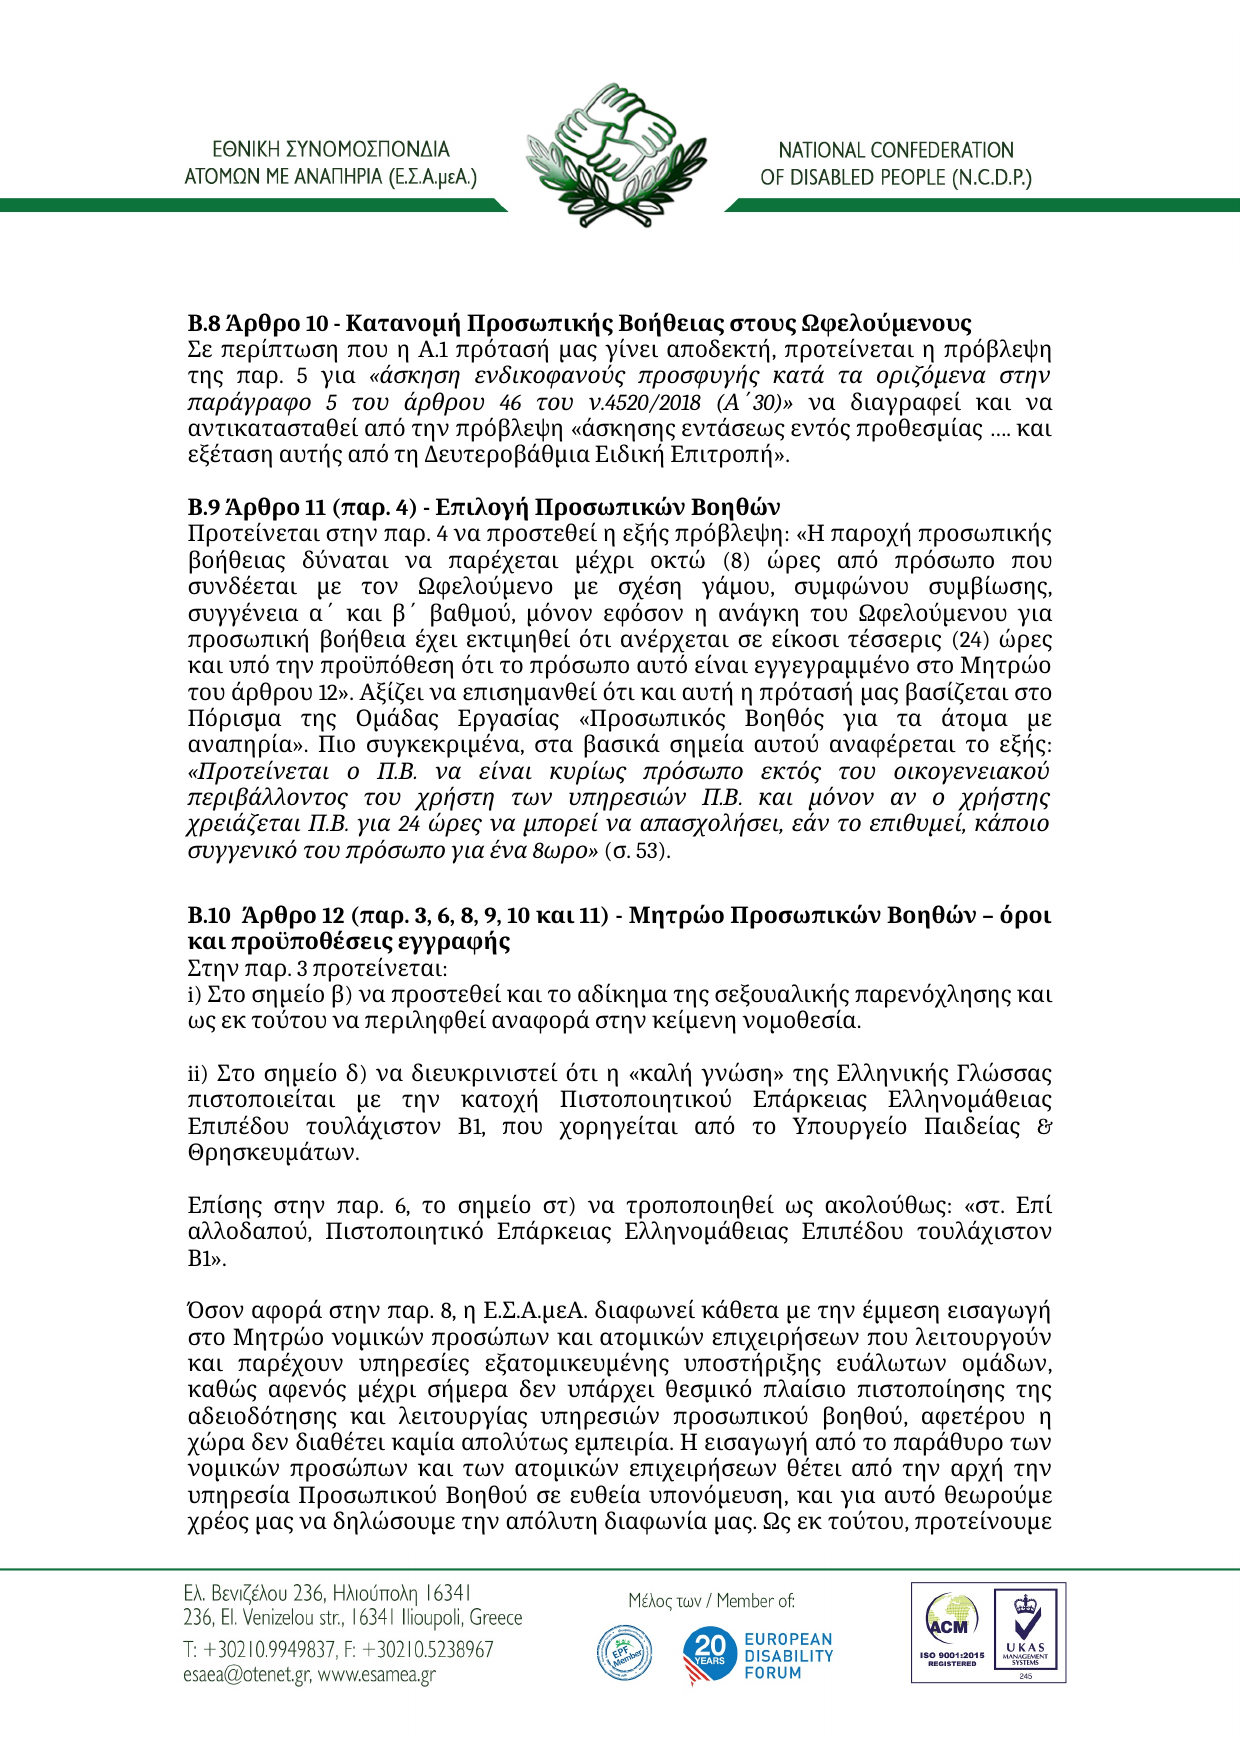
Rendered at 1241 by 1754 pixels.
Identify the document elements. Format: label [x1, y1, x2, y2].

picture [0, 29, 1240, 266]
picture [0, 1555, 1240, 1737]
